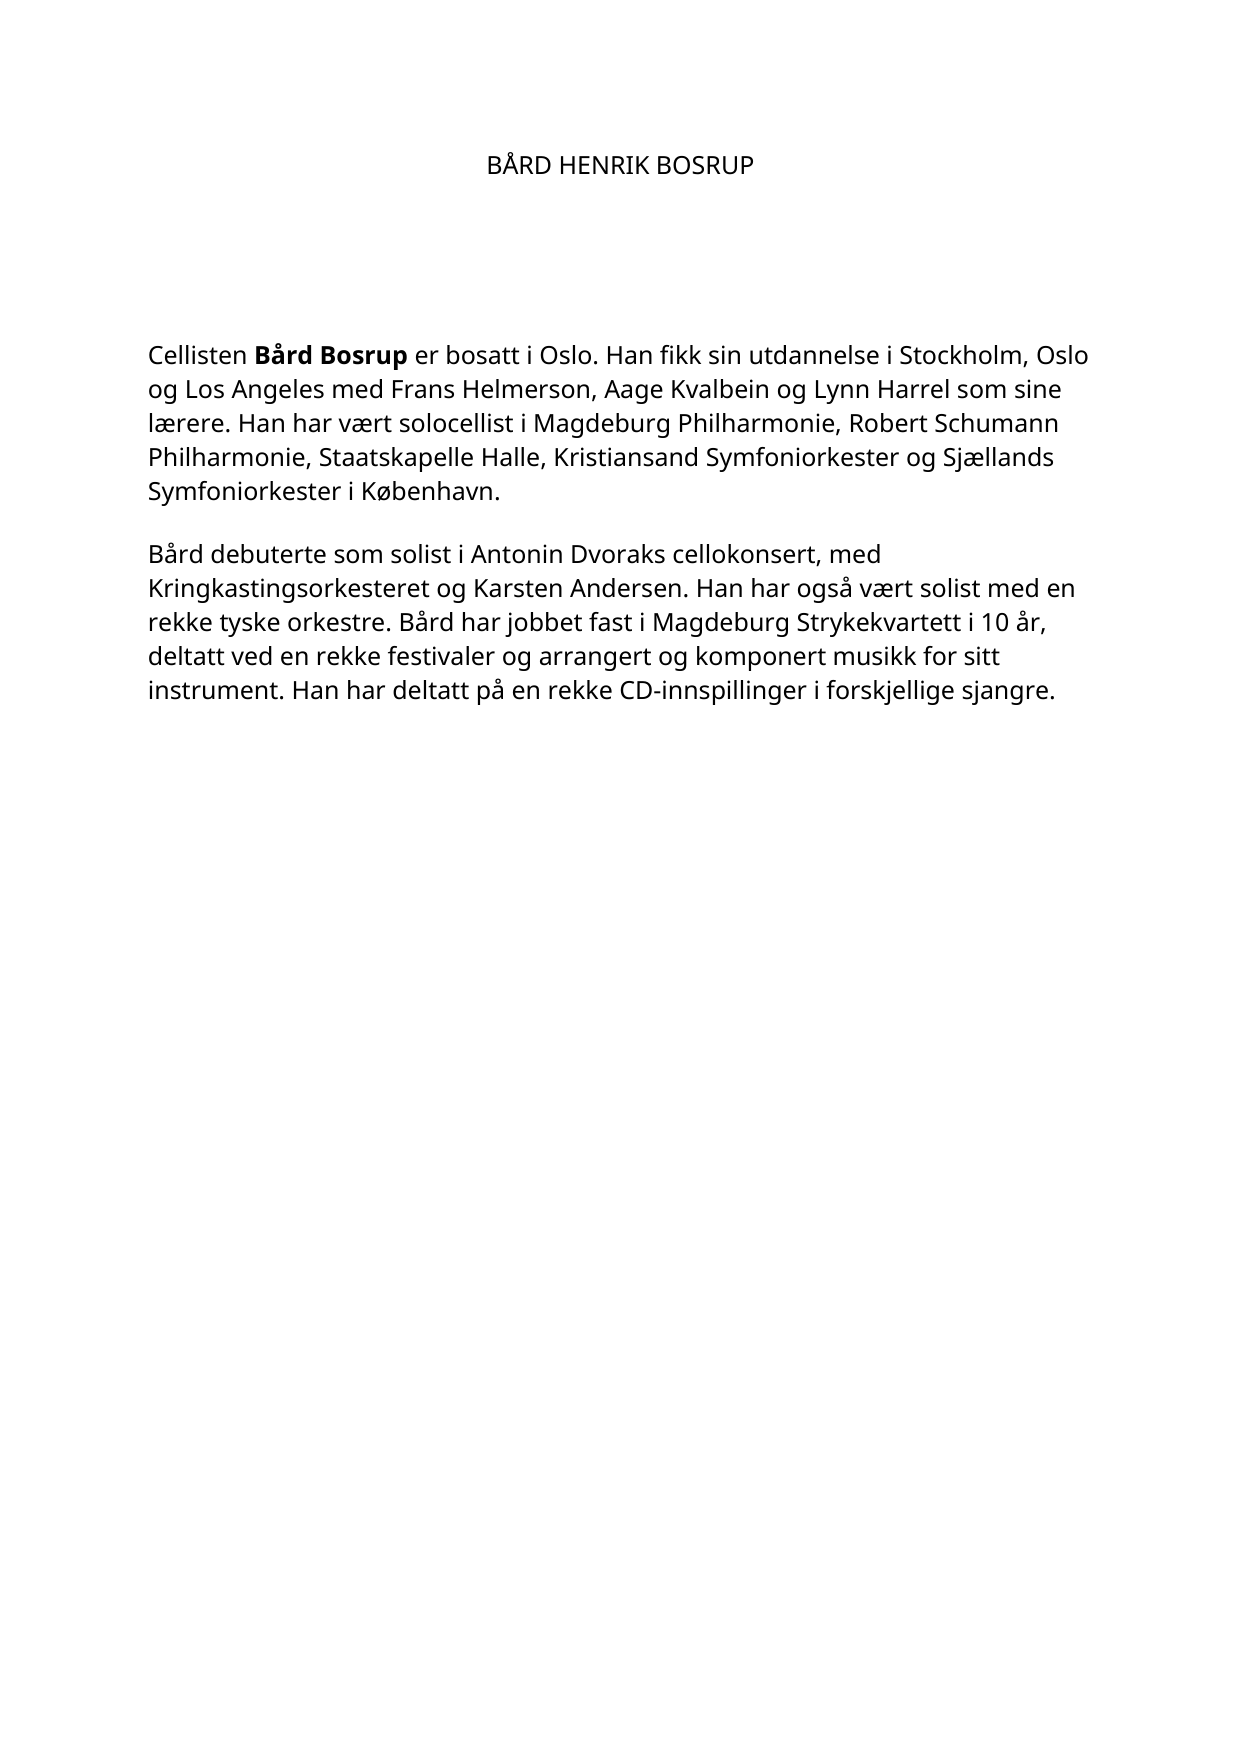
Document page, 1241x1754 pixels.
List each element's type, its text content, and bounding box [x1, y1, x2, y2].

text BÅRD HENRIK BOSRUP [148, 148, 1093, 182]
text Cellisten Bård Bosrup er bosatt i Oslo. Han fikk sin utdannelse i Stockholm, Oslo og Los Angeles med Frans Helmerson, Aage Kvalbein og Lynn Harrel som sine lærere. Han har vært solocellist i Magdeburg Philharmonie, Robert Schumann Philharmonie, Staatskapelle Halle, Kristiansand Symfoniorkester og Sjællands Symfoniorkester i København. [148, 337, 1093, 508]
text Bård debuterte som solist i Antonin Dvoraks cellokonsert, med Kringkastingsorkesteret og Karsten Andersen. Han har også vært solist med en rekke tyske orkestre. Bård har jobbet fast i Magdeburg Strykekvartett i 10 år, deltatt ved en rekke festivaler og arrangert og komponert musikk for sitt instrument. Han har deltatt på en rekke CD-innspillinger i forskjellige sjangre. [148, 537, 1093, 707]
